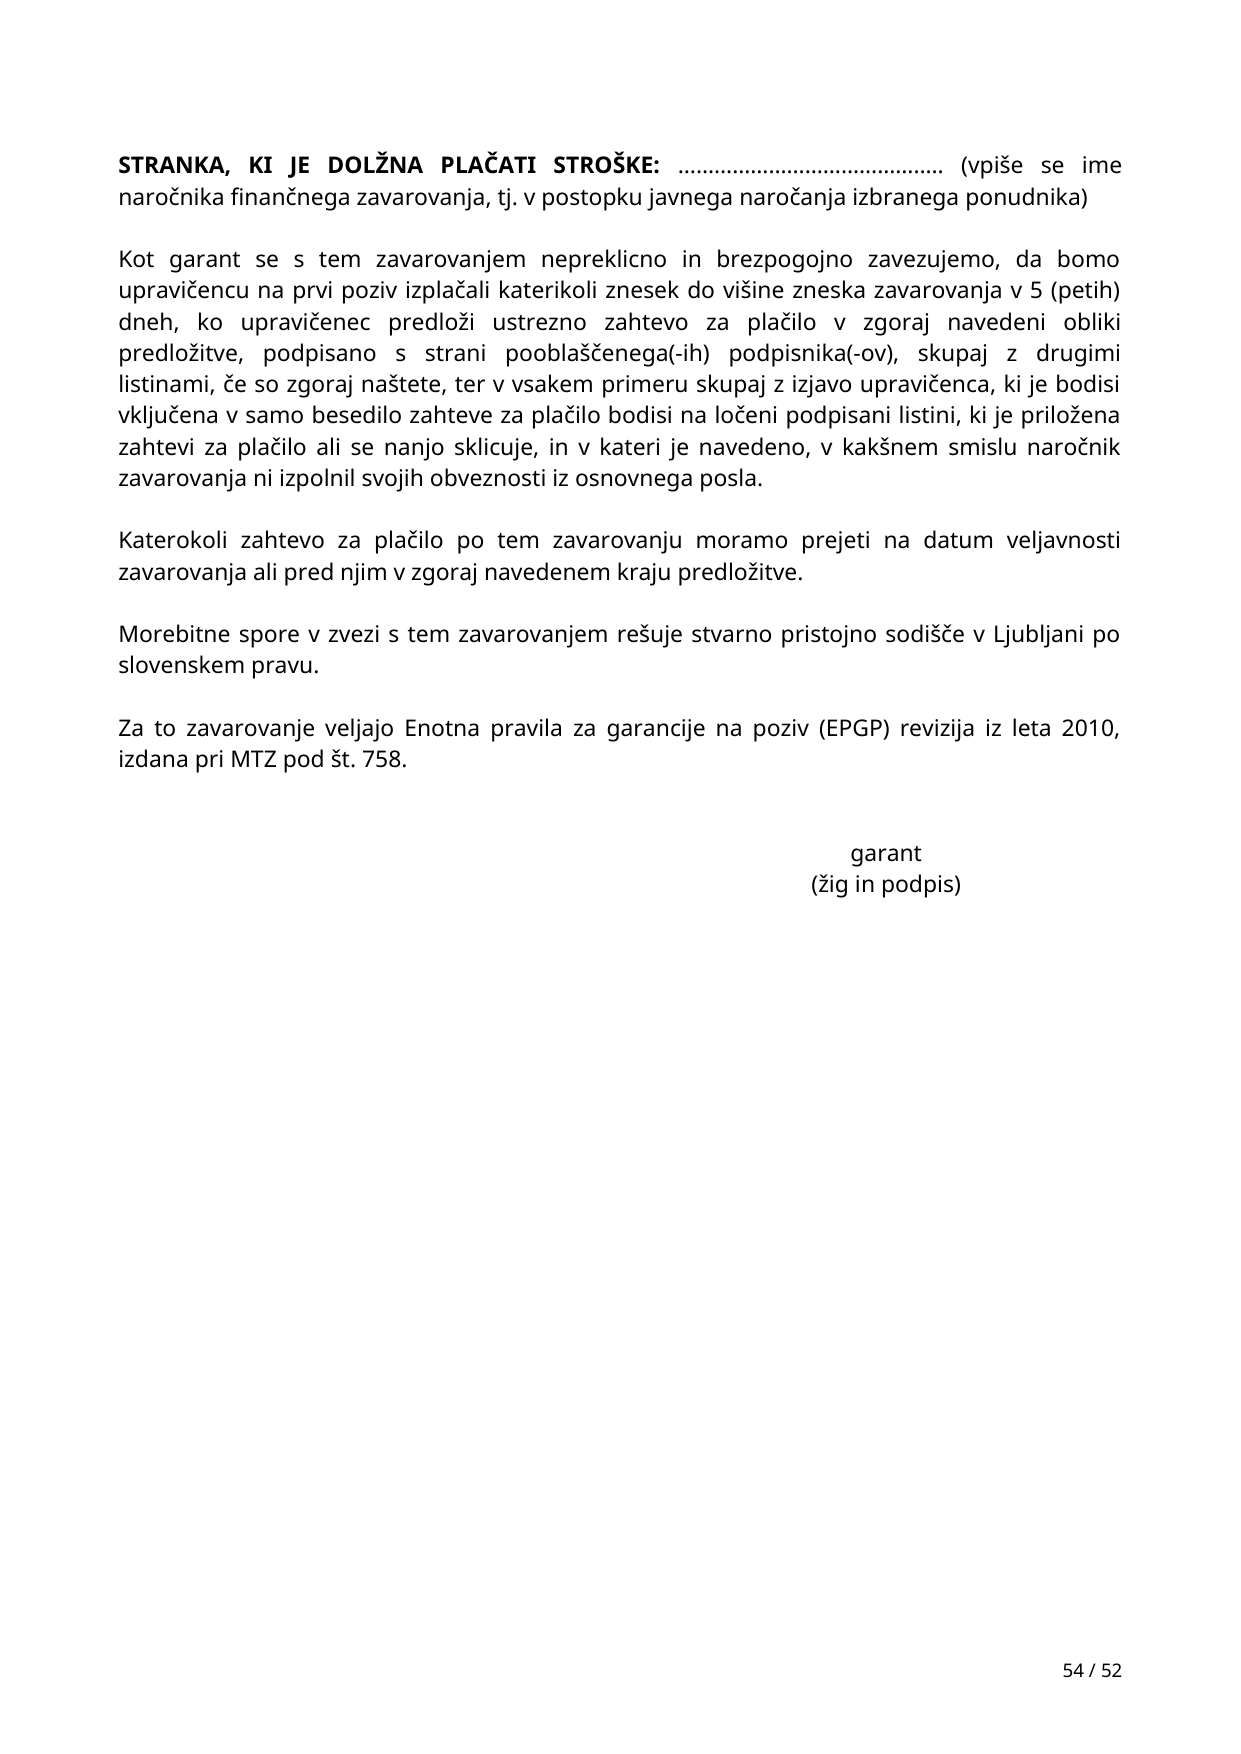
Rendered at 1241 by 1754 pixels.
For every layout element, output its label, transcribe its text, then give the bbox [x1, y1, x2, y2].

text STRANKA, KI JE DOLŽNA PLAČATI STROŠKE: …………………………………….. (vpiše se ime naročnika finančnega zavarovanja, tj. v postopku javnega naročanja izbranega ponudnika) [118, 149, 1122, 212]
text Katerokoli zahtevo za plačilo po tem zavarovanju moramo prejeti na datum veljavnosti zavarovanja ali pred njim v zgoraj navedenem kraju predložitve. [118, 524, 1122, 587]
text Za to zavarovanje veljajo Enotna pravila za garancije na poziv (EPGP) revizija iz leta 2010, izdana pri MTZ pod št. 758. [118, 712, 1122, 774]
text Morebitne spore v zvezi s tem zavarovanjem rešuje stvarno pristojno sodišče v Ljubljani po slovenskem pravu. [118, 618, 1122, 681]
text (žig in podpis) [118, 868, 1122, 899]
text Kot garant se s tem zavarovanjem nepreklicno in brezpogojno zavezujemo, da bomo upravičencu na prvi poziv izplačali katerikoli znesek do višine zneska zavarovanja v 5 (petih) dneh, ko upravičenec predloži ustrezno zahtevo za plačilo v zgoraj navedeni obliki predložitve, podpisano s strani pooblaščenega(-ih) podpisnika(-ov), skupaj z drugimi listinami, če so zgoraj naštete, ter v vsakem primeru skupaj z izjavo upravičenca, ki je bodisi vključena v samo besedilo zahteve za plačilo bodisi na ločeni podpisani listini, ki je priložena zahtevi za plačilo ali se nanjo sklicuje, in v kateri je navedeno, v kakšnem smislu naročnik zavarovanja ni izpolnil svojih obveznosti iz osnovnega posla. [118, 243, 1122, 493]
text garant [118, 837, 1122, 868]
